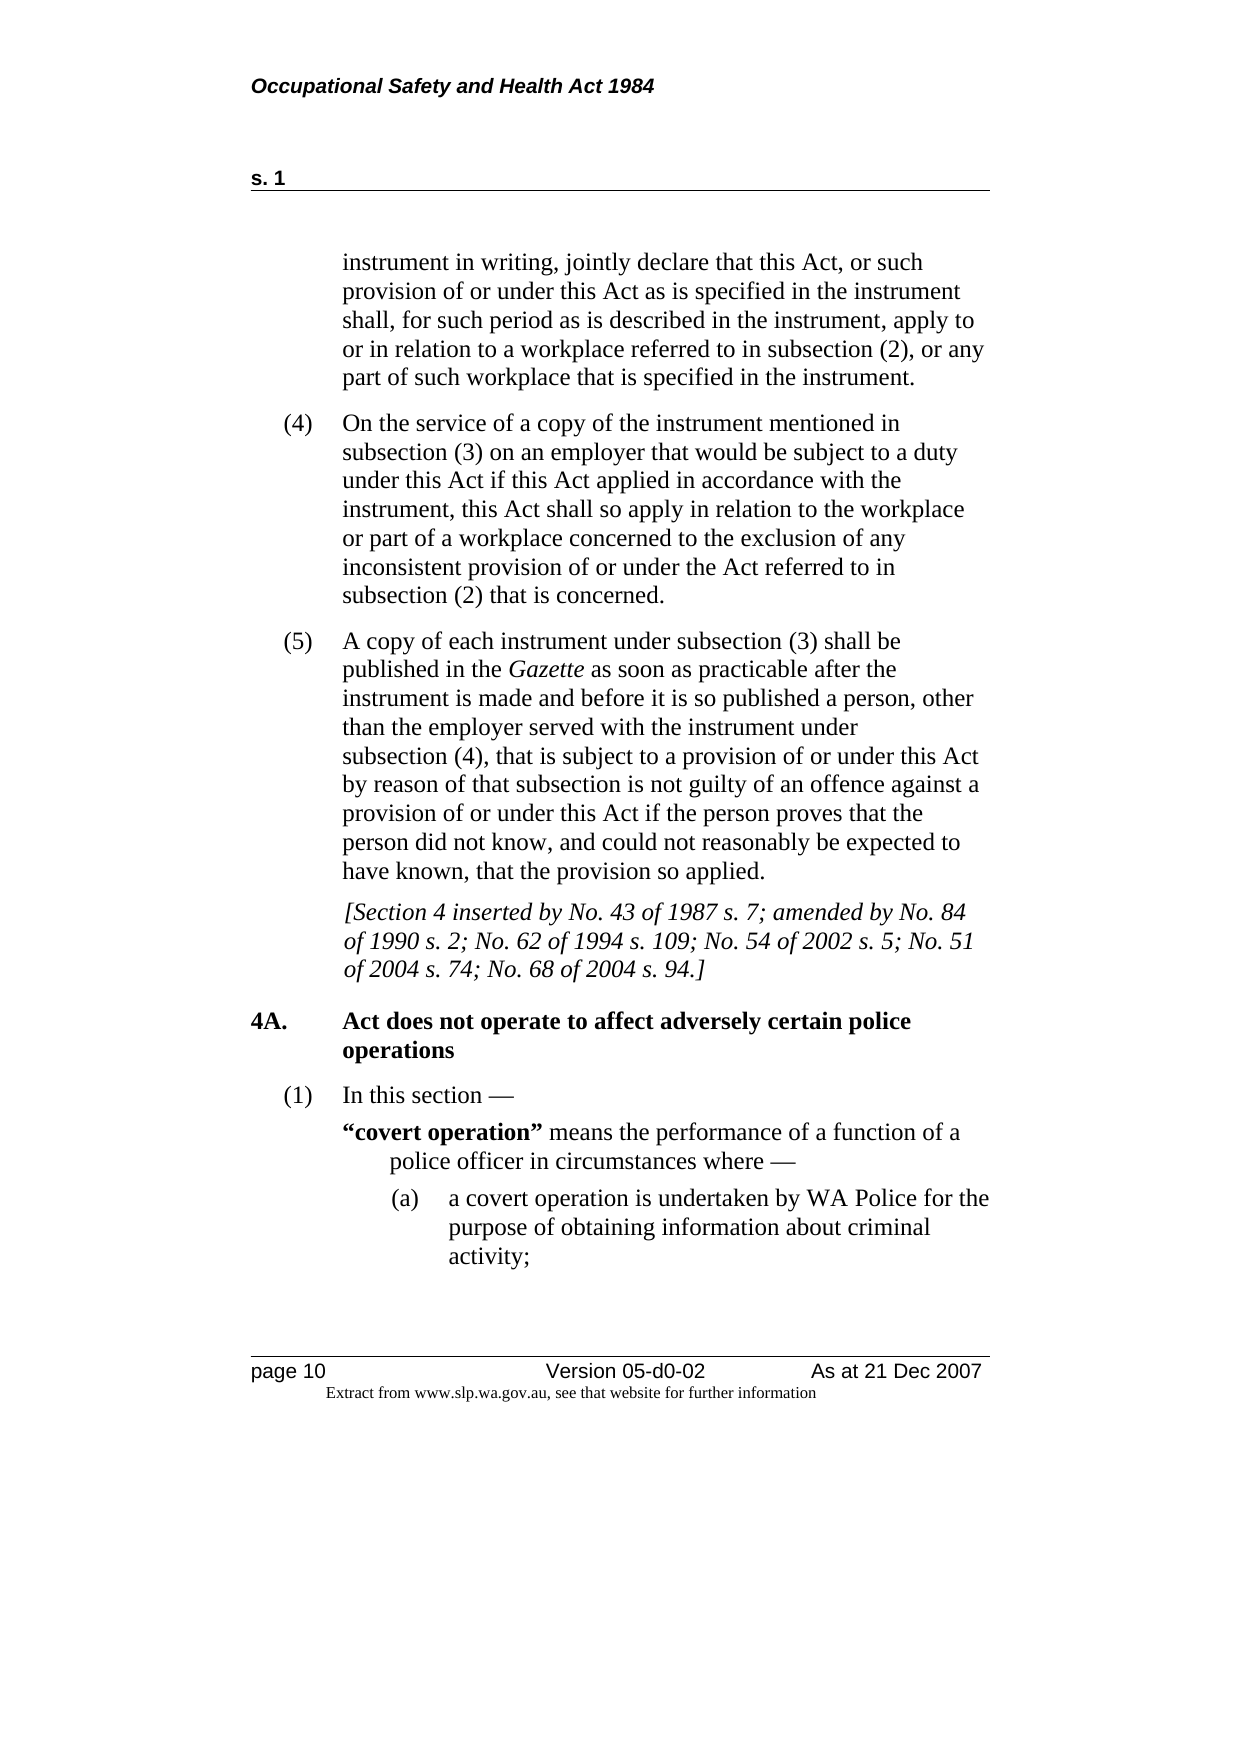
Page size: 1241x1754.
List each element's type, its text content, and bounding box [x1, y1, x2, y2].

text (5) A copy of each instrument under subsection (3) shall be published in the Gazette as soon as practicable after the instrument is made and before it is so published a person, other than the employer served with the instrument under subsection (4), that is subject to a provision of or under this Act by reason of that subsection is not guilty of an offence against a provision of or under this Act if the person proves that the person did not know, and could not reasonably be expected to have known, that the provision so applied. [251, 626, 990, 884]
text [Section 4 inserted by No. 43 of 1987 s. 7; amended by No. 84 of 1990 s. 2; No. 62 of 1994 s. 109; No. 54 of 2002 s. 5; No. 51 of 2004 s. 74; No. 68 of 2004 s. 94.] [251, 897, 990, 983]
subtitle 4A. Act does not operate to affect adversely certain police operations [251, 1006, 990, 1064]
text (1) In this section — [251, 1080, 990, 1109]
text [251, 247, 990, 391]
text “covert operation” means the performance of a function of a police officer in circumstances where — [251, 1117, 990, 1175]
text (4) On the service of a copy of the instrument mentioned in subsection (3) on an employer that would be subject to a duty under this Act if this Act applied in accordance with the instrument, this Act shall so apply in relation to the workplace or part of a workplace concerned to the exclusion of any inconsistent provision of or under the Act referred to in subsection (2) that is concerned. [251, 408, 990, 609]
text (a) a covert operation is undertaken by WA Police for the purpose of obtaining information about criminal activity; [251, 1183, 990, 1269]
